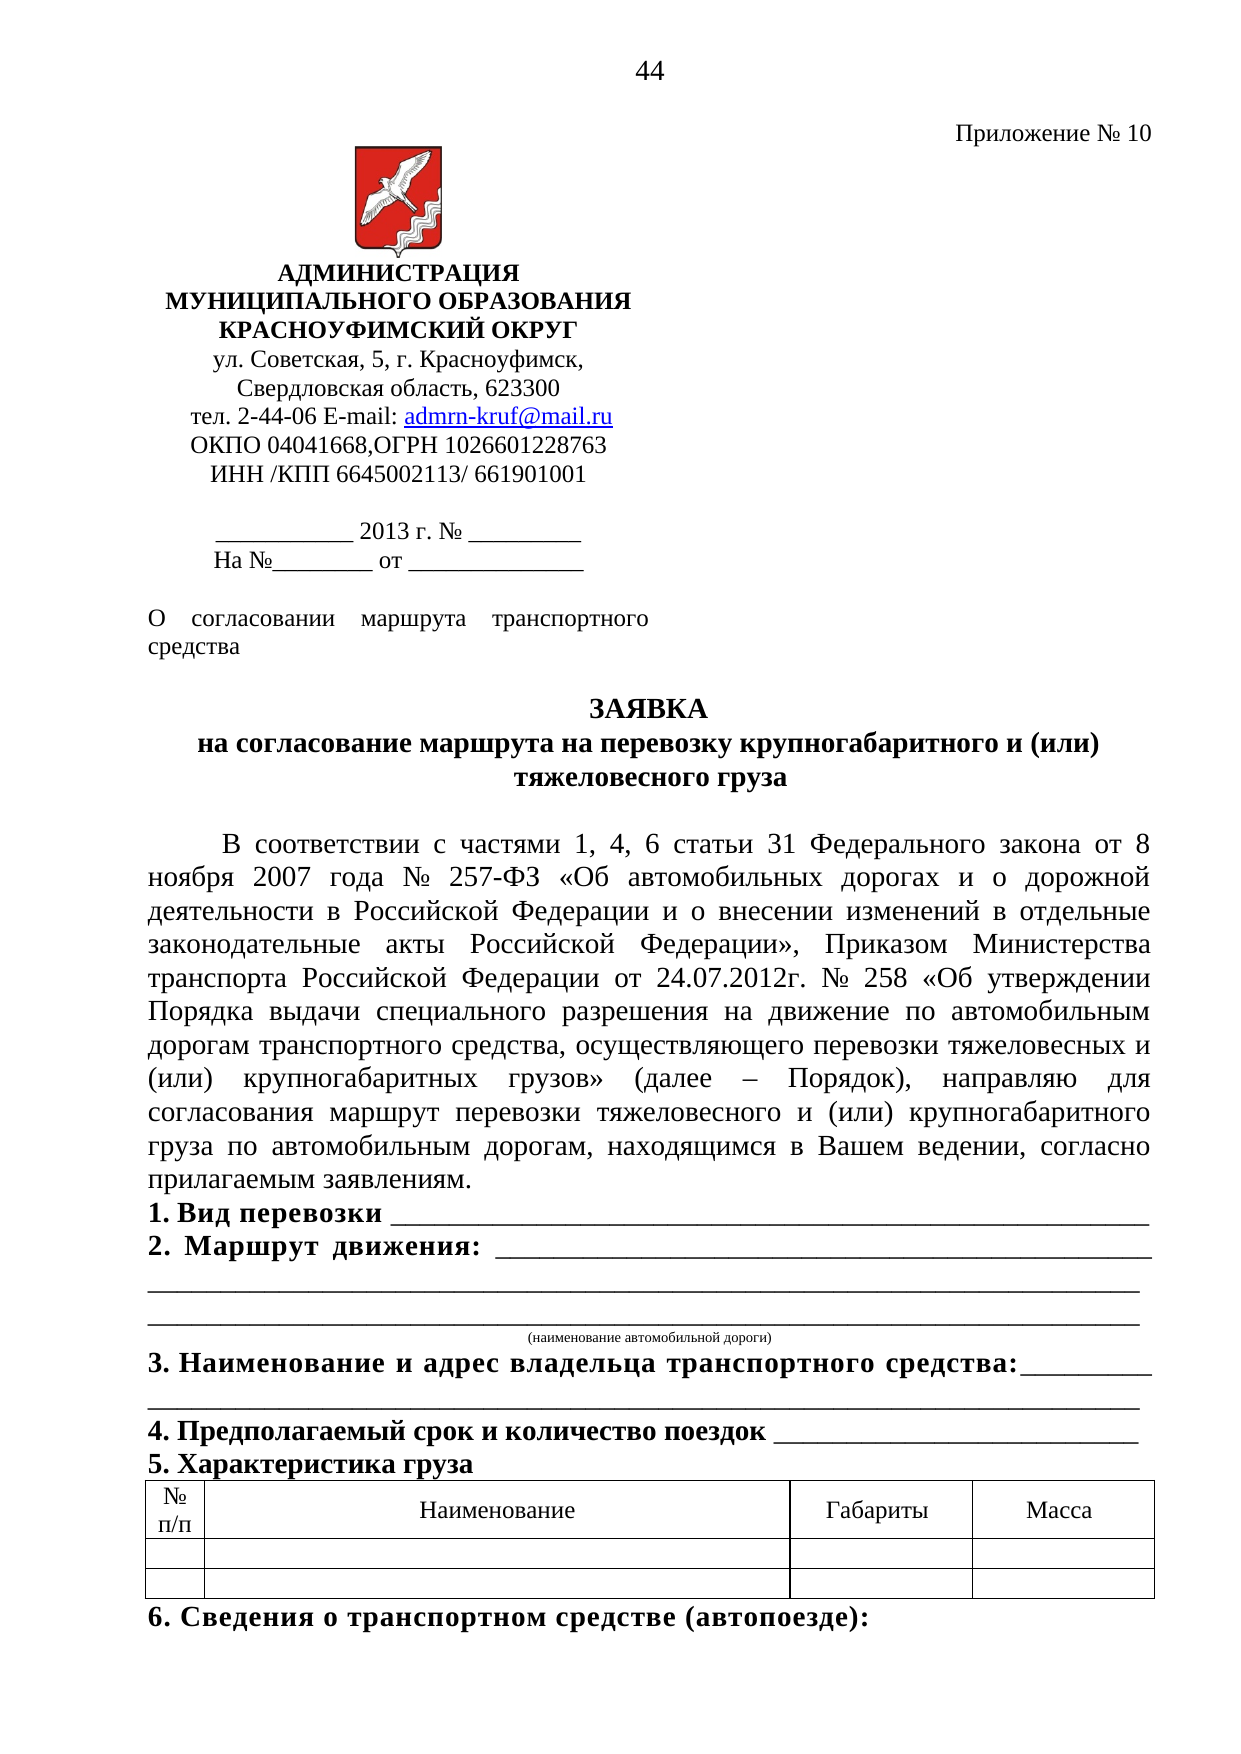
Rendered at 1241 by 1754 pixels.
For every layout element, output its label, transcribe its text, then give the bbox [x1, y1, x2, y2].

table_cell [791, 1539, 972, 1568]
text 1. Вид перевозки ____________________________________________________ [148, 1195, 1152, 1228]
picture [354, 146, 442, 258]
text (наименование автомобильной дороги) [148, 1329, 1152, 1346]
text Приложение № 10 [148, 118, 1152, 147]
table_cell [205, 1539, 789, 1568]
text 3. Наименование и адрес владельца транспортного средства:_________ ____________________________________________________________________ [148, 1346, 1152, 1413]
table_cell [973, 1539, 1154, 1568]
text 6. Сведения о транспортном средстве (автопоезде): [148, 1599, 1152, 1632]
text на согласование маршрута на перевозку крупногабаритного и (или) тяжеловесного груза [148, 725, 1149, 792]
table_header Наименование [205, 1481, 789, 1538]
text 2. Маршрут движения: _____________________________________________ ________________________________________________________________________________________________________________________________________ [148, 1228, 1152, 1329]
table_header АДМИНИСТРАЦИЯ МУНИЦИПАЛЬНОГО ОБРАЗОВАНИЯ КРАСНОУФИМСКИЙ ОКРУГ ул. Советская, 5, г. Красноуфимск, Свердловская область, 623300 тел. 2-44-06 E-mail: admrn-kruf@mail.ru ОКПО 04041668,ОГРН 1026601228763 ИНН /КПП 6645002113/ 661901001 ___________ 2013 г. № _________ На №________ от ______________ О согласовании маршрута транспортного средства [136, 147, 660, 672]
table_cell [146, 1539, 204, 1568]
text 5. Характеристика груза [148, 1446, 1152, 1480]
table_header Габариты [791, 1481, 972, 1538]
text 4. Предполагаемый срок и количество поездок _________________________ [148, 1413, 1152, 1446]
table_cell [146, 1569, 204, 1598]
table_header № п/п [146, 1481, 204, 1538]
table_cell [791, 1569, 972, 1598]
text В соответствии с частями 1, 4, 6 статьи 31 Федерального закона от 8 ноября 2007 года № 257-ФЗ «Об автомобильных дорогах и о дорожной деятельности в Российской Федерации и о внесении изменений в отдельные законодательные акты Российской Федерации», Приказом Министерства транспорта Российской Федерации от 24.07.2012г. № 258 «Об утверждении Порядка выдачи специального разрешения на движение по автомобильным дорогам транспортного средства, осуществляющего перевозки тяжеловесных и (или) крупногабаритных грузов» (далее – Порядок), направляю для согласования маршрут перевозки тяжеловесного и (или) крупногабаритного груза по автомобильным дорогам, находящимся в Вашем ведении, согласно прилагаемым заявлениям. [148, 826, 1152, 1195]
table_header Масса [973, 1481, 1154, 1538]
table_cell [973, 1569, 1154, 1598]
text ЗАЯВКА [148, 692, 1149, 725]
table_cell [205, 1569, 789, 1598]
